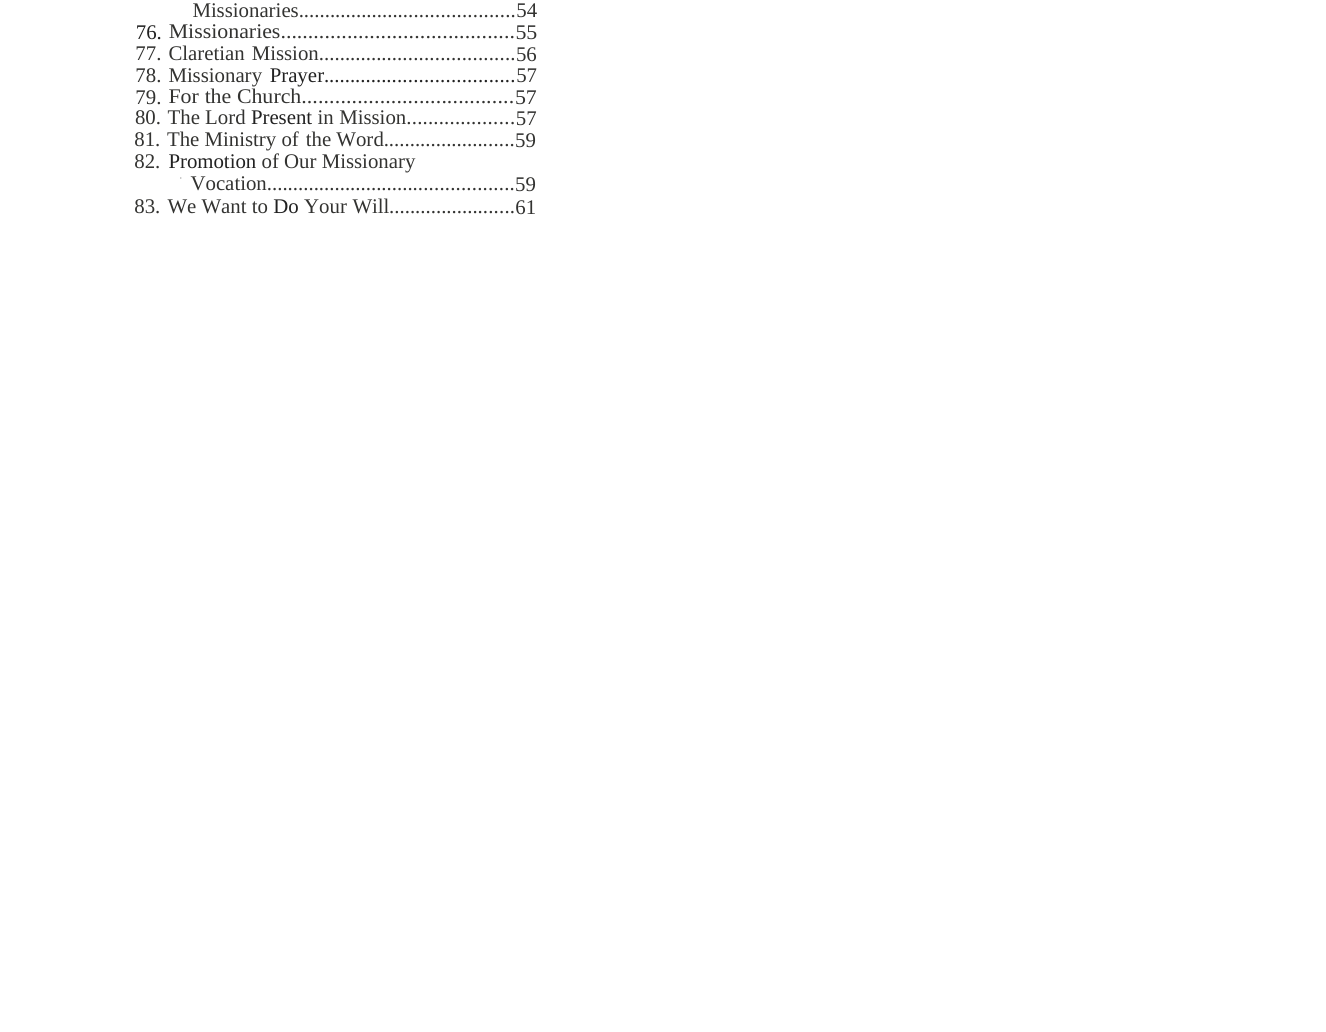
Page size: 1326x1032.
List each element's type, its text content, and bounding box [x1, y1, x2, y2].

list Promotion of Our Missionary [134, 152, 604, 173]
list Vocation 59 [178, 173, 604, 196]
list The Ministry of the Word 59 [134, 130, 604, 152]
list We Want to Do Your Will 61 [134, 196, 604, 219]
list The Lord Present in Mission 57 [135, 109, 604, 130]
list For the Church 57 [135, 87, 604, 109]
list Missionaries 55 [136, 22, 604, 43]
list Missionary Prayer. 57 [135, 66, 604, 87]
text Missionaries 54 [192, 0, 604, 22]
list Claretian Mission 56 [135, 43, 604, 66]
